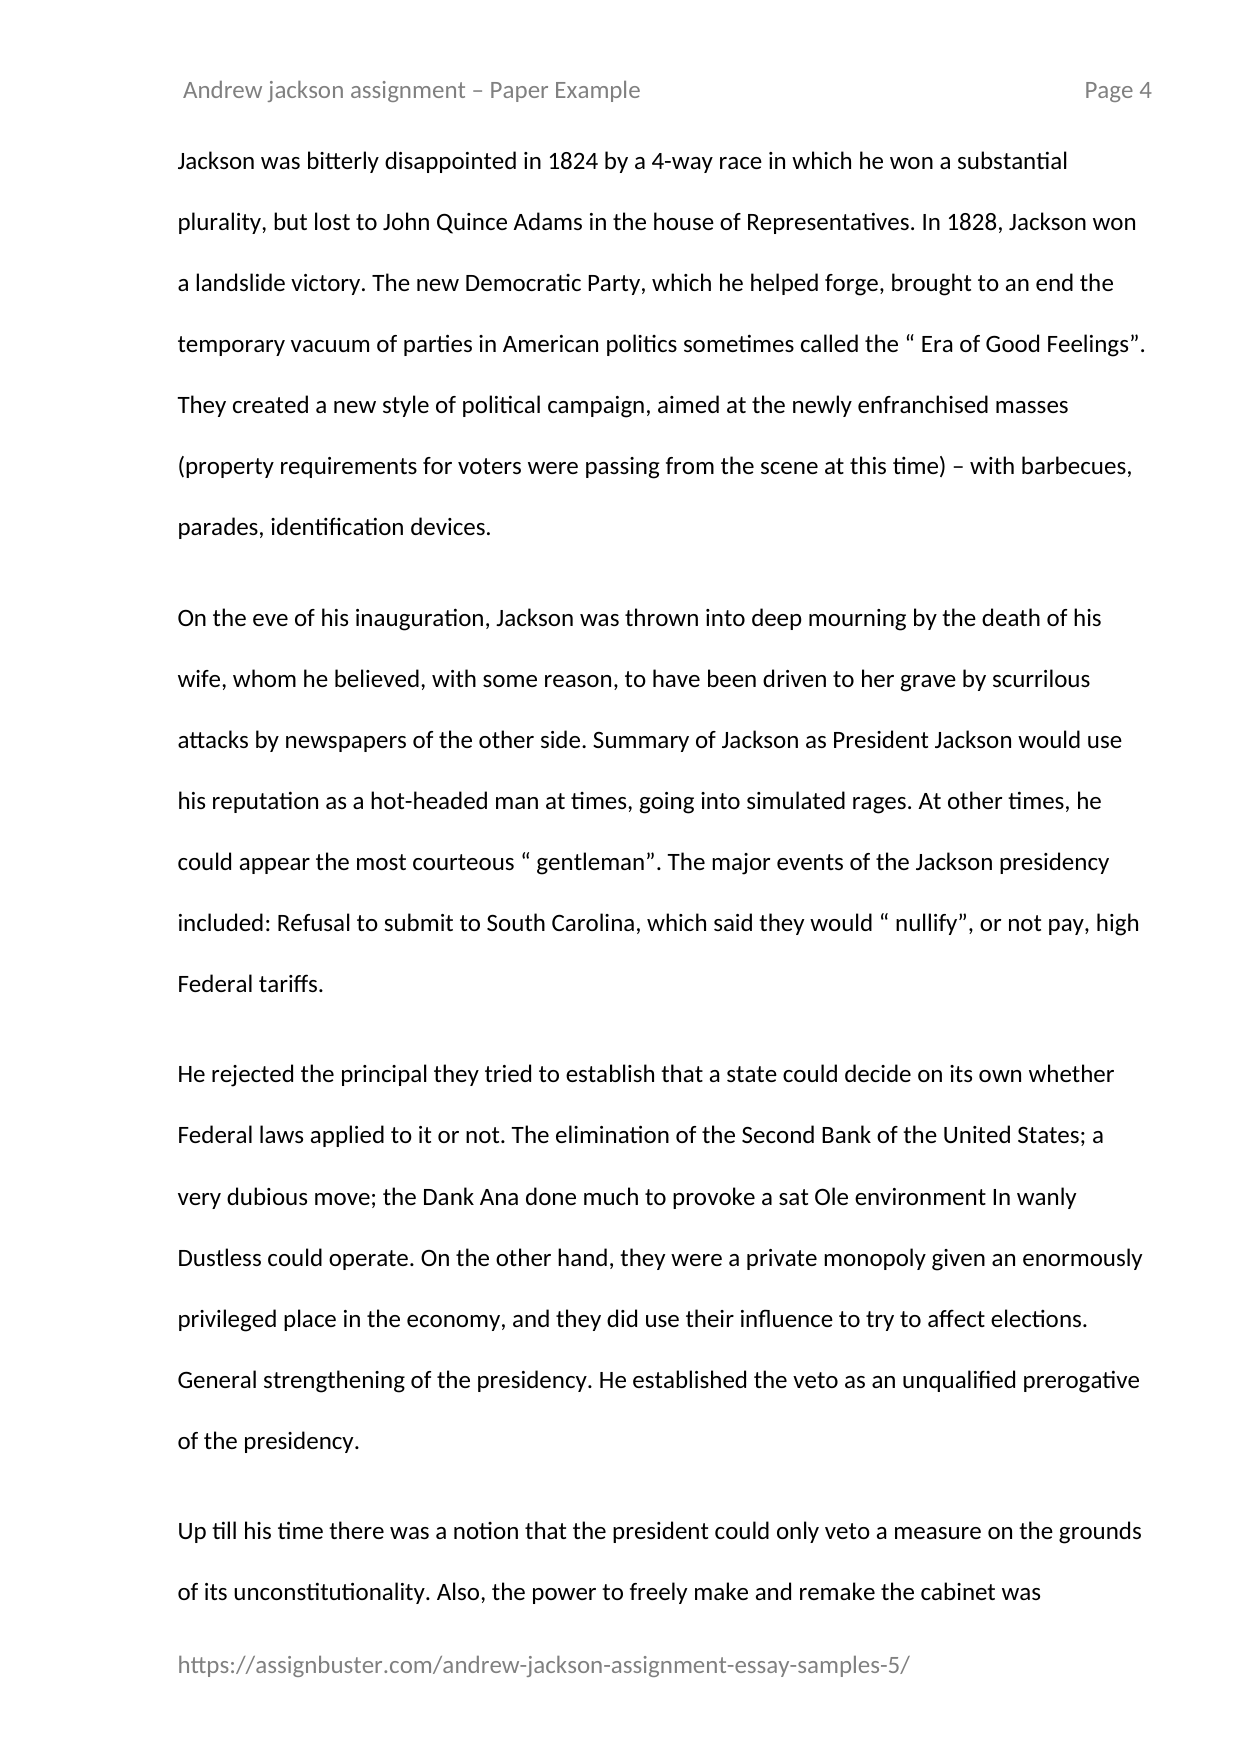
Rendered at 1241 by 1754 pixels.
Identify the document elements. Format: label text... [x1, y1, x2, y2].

text On the eve of his inauguration, Jackson was thrown into deep mourning by the death of his wife, whom he believed, with some reason, to have been driven to her grave by scurrilous attacks by newspapers of the other side. Summary of Jackson as President Jackson would use his reputation as a hot-headed man at times, going into simulated rages. At other times, he could appear the most courteous “ gentleman”. The major events of the Jackson presidency included: Refusal to submit to South Carolina, which said they would “ nullify”, or not pay, high Federal tariffs. [177, 602, 1152, 998]
text Jackson was bitterly disappointed in 1824 by a 4-way race in which he won a substantial plurality, but lost to John Quince Adams in the house of Representatives. In 1828, Jackson won a landslide victory. The new Democratic Party, which he helped forge, brought to an end the temporary vacuum of parties in American politics sometimes called the “ Era of Good Feelings”. They created a new style of political campaign, aimed at the newly enfranchised masses (property requirements for voters were passing from the scene at this time) – with barbecues, parades, identification devices. [177, 145, 1152, 542]
text He rejected the principal they tried to establish that a state could decide on its own whether Federal laws applied to it or not. The elimination of the Second Bank of the United States; a very dubious move; the Dank Ana done much to provoke a sat Ole environment In wanly Dustless could operate. On the other hand, they were a private monopoly given an enormously privileged place in the economy, and they did use their influence to try to affect elections. General strengthening of the presidency. He established the veto as an unqualified prerogative of the presidency. [177, 1058, 1152, 1455]
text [177, 1515, 1152, 1607]
